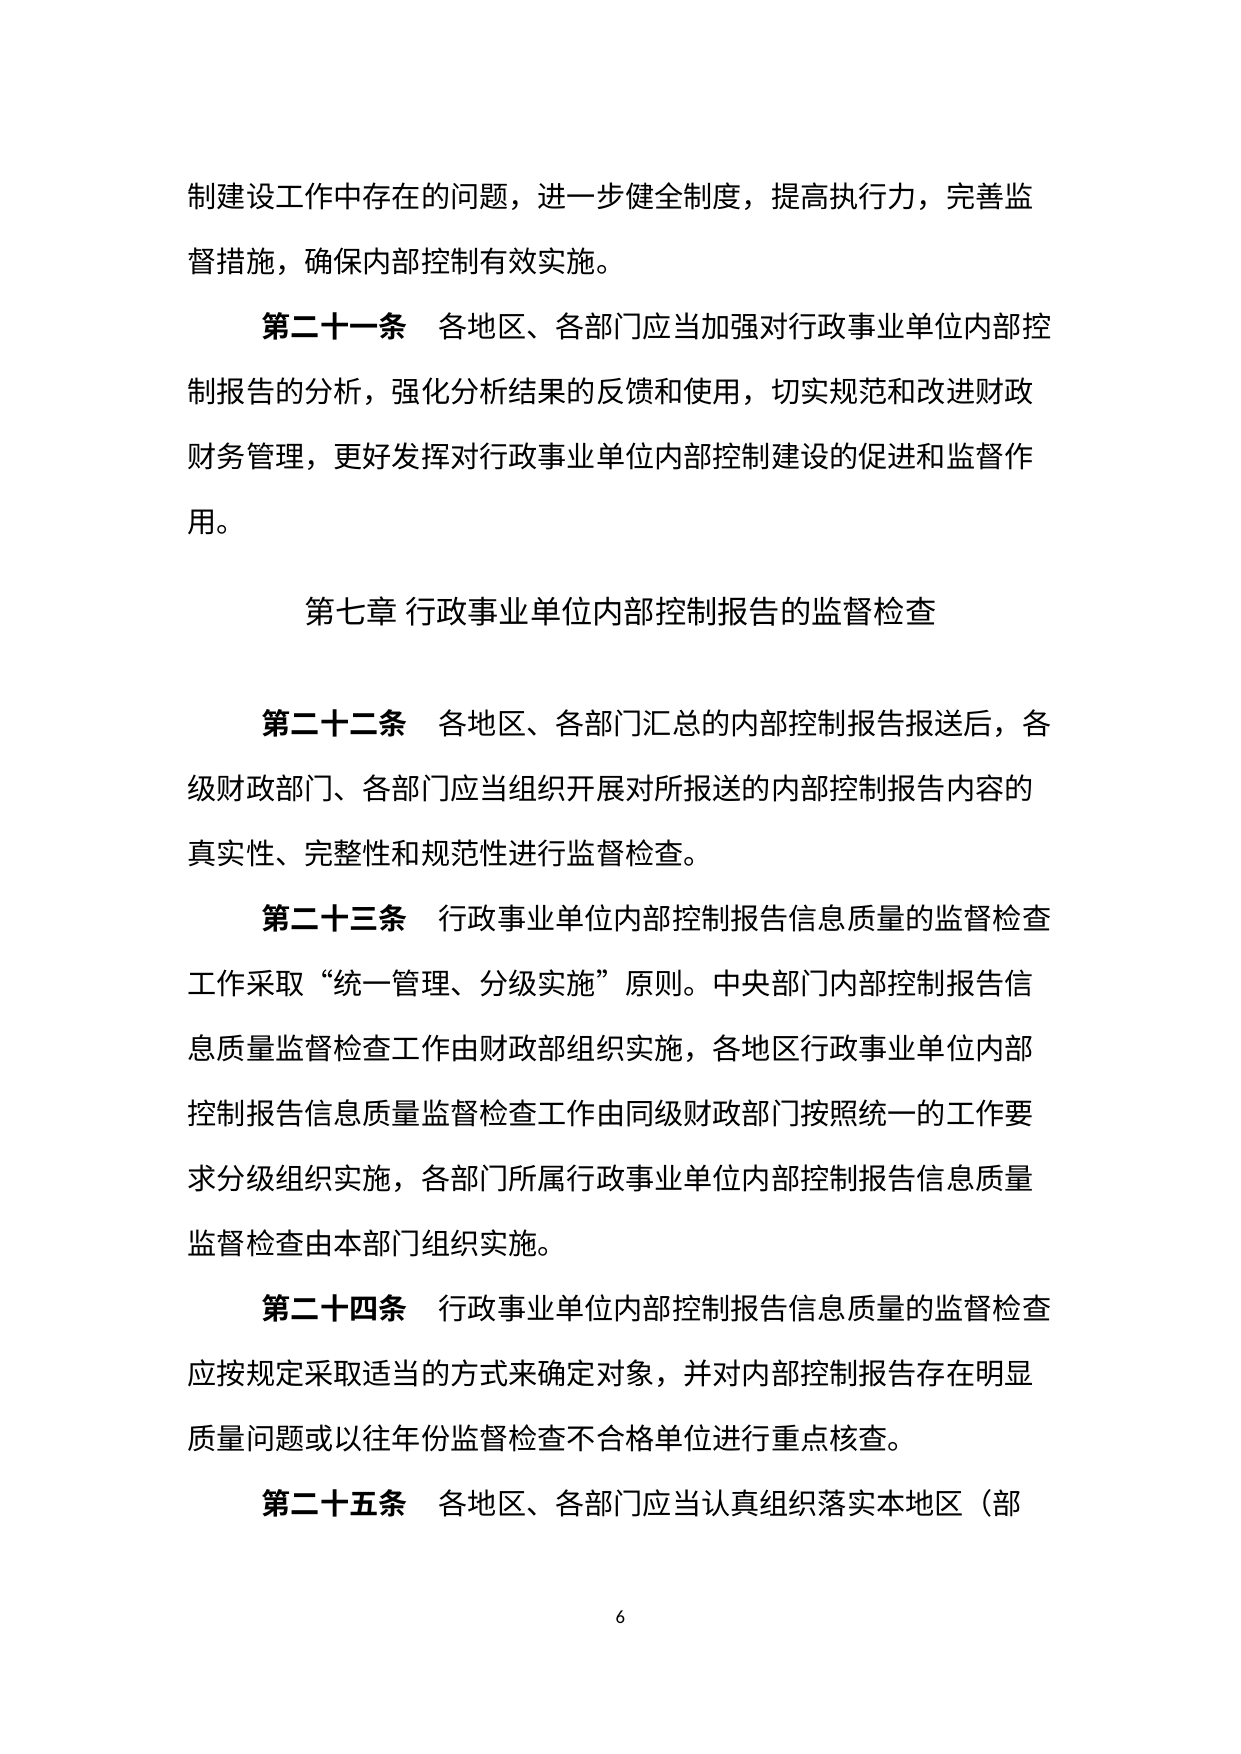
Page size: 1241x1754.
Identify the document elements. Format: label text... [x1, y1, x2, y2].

text 第七章 行政事业单位内部控制报告的监督检查 [187, 577, 1053, 642]
list 行政事业单位内部控制报告信息质量的监督检查工作采取“统一管理、分级实施”原则。中央部门内部控制报告信息质量监督检查工作由财政部组织实施，各地区行政事业单位内部控制报告信息质量监督检查工作由同级财政部门按照统一的工作要求分级组织实施，各部门所属行政事业单位内部控制报告信息质量监督检查由本部门组织实施。 [187, 884, 1053, 1274]
list 各地区、各部门应当加强对行政事业单位内部控制报告的分析，强化分析结果的反馈和使用，切实规范和改进财政财务管理，更好发挥对行政事业单位内部控制建设的促进和监督作用。 [187, 292, 1053, 552]
list 各地区、各部门汇总的内部控制报告报送后，各级财政部门、各部门应当组织开展对所报送的内部控制报告内容的真实性、完整性和规范性进行监督检查。 [187, 689, 1053, 884]
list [187, 1469, 1053, 1534]
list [187, 162, 1053, 292]
list 行政事业单位内部控制报告信息质量的监督检查应按规定采取适当的方式来确定对象，并对内部控制报告存在明显质量问题或以往年份监督检查不合格单位进行重点核查。 [187, 1274, 1053, 1469]
